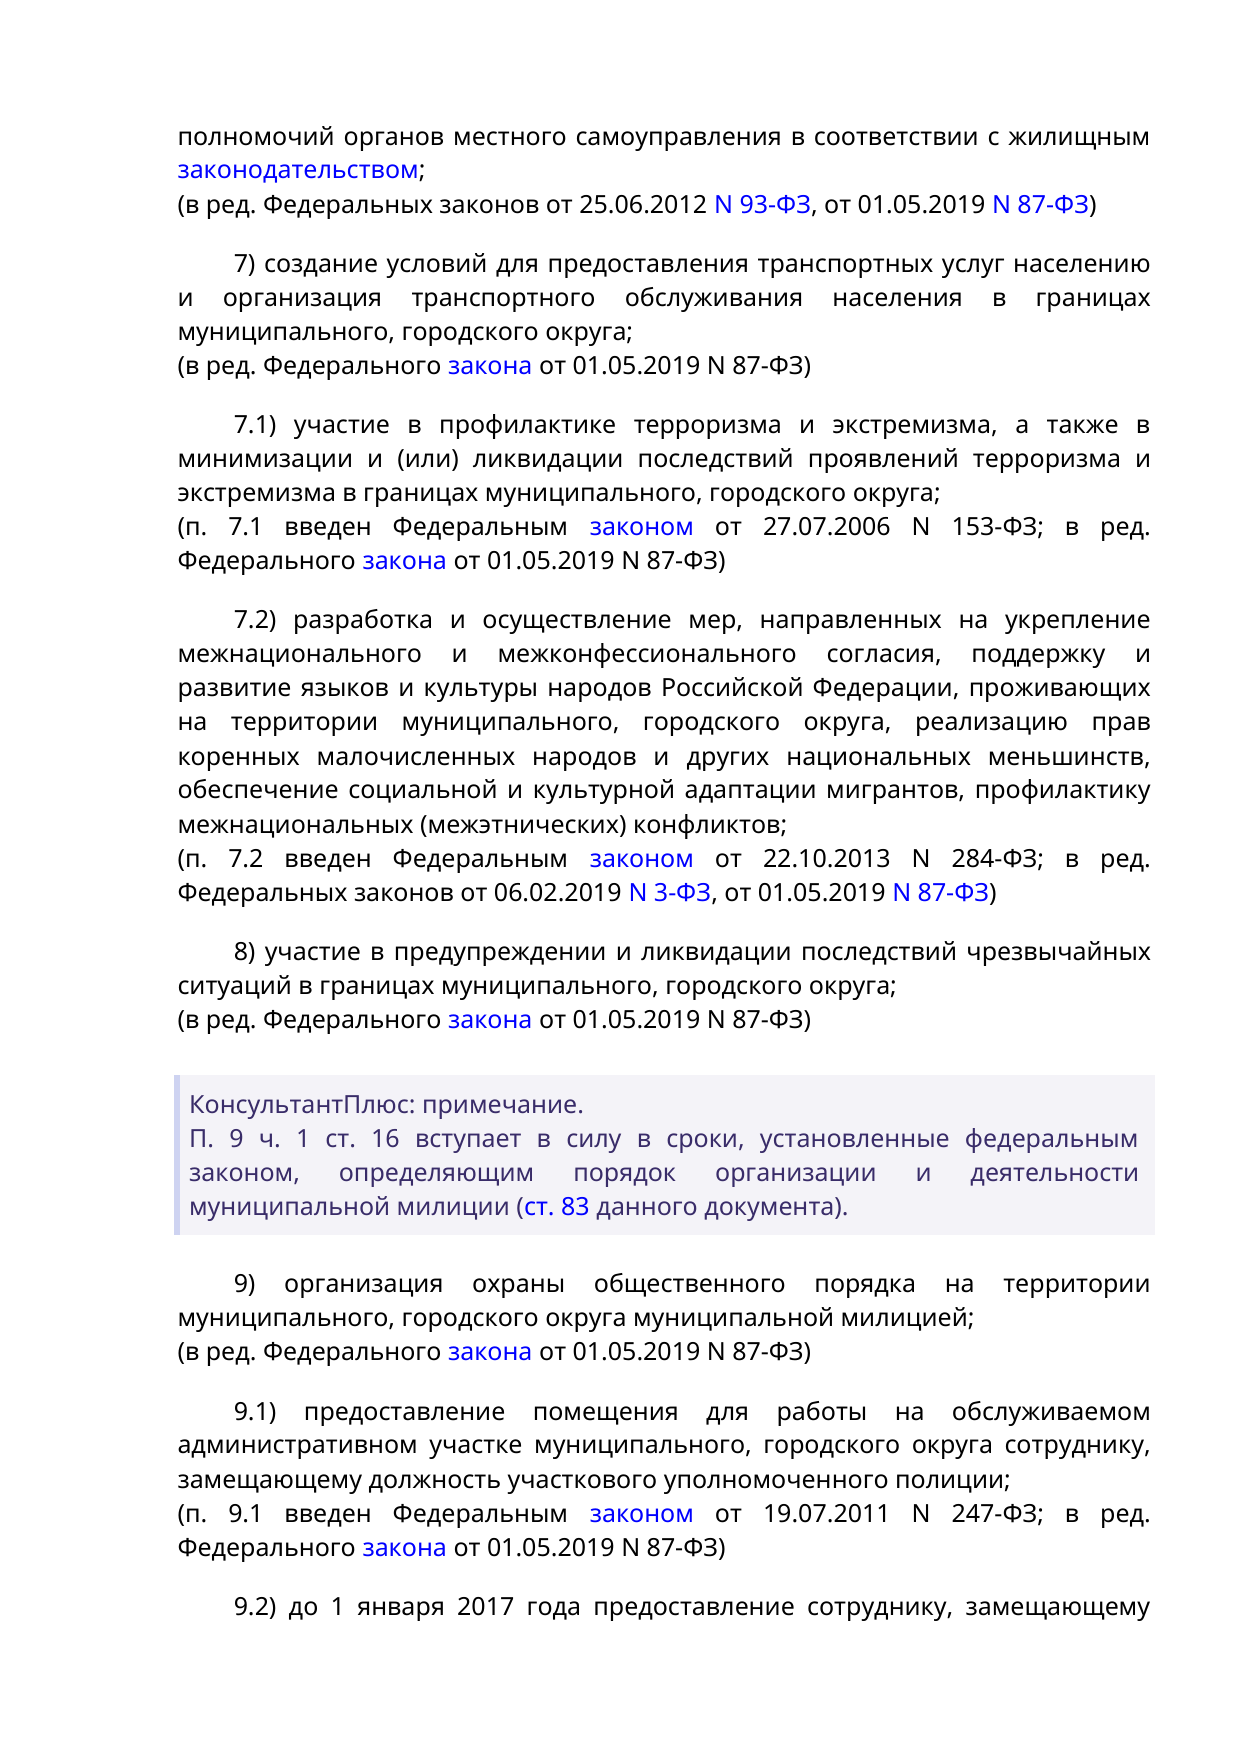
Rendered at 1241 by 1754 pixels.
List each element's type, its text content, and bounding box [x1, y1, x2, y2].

text 9) организация охраны общественного порядка на территории муниципального, городского округа муниципальной милицией; [177, 1266, 1152, 1334]
text (в ред. Федерального закона от 01.05.2019 N 87-ФЗ) [177, 347, 1152, 382]
text (п. 7.1 введен Федеральным законом от 27.07.2006 N 153-ФЗ; в ред. Федерального закона от 01.05.2019 N 87-ФЗ) [177, 509, 1152, 577]
text (в ред. Федерального закона от 01.05.2019 N 87-ФЗ) [177, 1334, 1152, 1368]
text 9.1) предоставление помещения для работы на обслуживаемом административном участке муниципального, городского округа сотруднику, замещающему должность участкового уполномоченного полиции; [177, 1393, 1152, 1495]
text 7) создание условий для предоставления транспортных услуг населению и организация транспортного обслуживания населения в границах муниципального, городского округа; [177, 245, 1152, 347]
table_header КонсультантПлюс: примечание. П. 9 ч. 1 ст. 16 вступает в силу в сроки, установленные федеральным законом, определяющим порядок организации и деятельности муниципальной милиции (ст. 83 данного документа). [180, 1075, 1149, 1235]
text 7.1) участие в профилактике терроризма и экстремизма, а также в минимизации и (или) ликвидации последствий проявлений терроризма и экстремизма в границах муниципального, городского округа; [177, 407, 1152, 509]
text (п. 9.1 введен Федеральным законом от 19.07.2011 N 247-ФЗ; в ред. Федерального закона от 01.05.2019 N 87-ФЗ) [177, 1495, 1152, 1563]
text (в ред. Федеральных законов от 25.06.2012 N 93-ФЗ, от 01.05.2019 N 87-ФЗ) [177, 186, 1152, 220]
text (п. 7.2 введен Федеральным законом от 22.10.2013 N 284-ФЗ; в ред. Федеральных законов от 06.02.2019 N 3-ФЗ, от 01.05.2019 N 87-ФЗ) [177, 840, 1152, 908]
text (в ред. Федерального закона от 01.05.2019 N 87-ФЗ) [177, 1002, 1152, 1036]
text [177, 1588, 1152, 1622]
text 8) участие в предупреждении и ликвидации последствий чрезвычайных ситуаций в границах муниципального, городского округа; [177, 933, 1152, 1002]
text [177, 118, 1152, 186]
text 7.2) разработка и осуществление мер, направленных на укрепление межнационального и межконфессионального согласия, поддержку и развитие языков и культуры народов Российской Федерации, проживающих на территории муниципального, городского округа, реализацию прав коренных малочисленных народов и других национальных меньшинств, обеспечение социальной и культурной адаптации мигрантов, профилактику межнациональных (межэтнических) конфликтов; [177, 602, 1152, 840]
